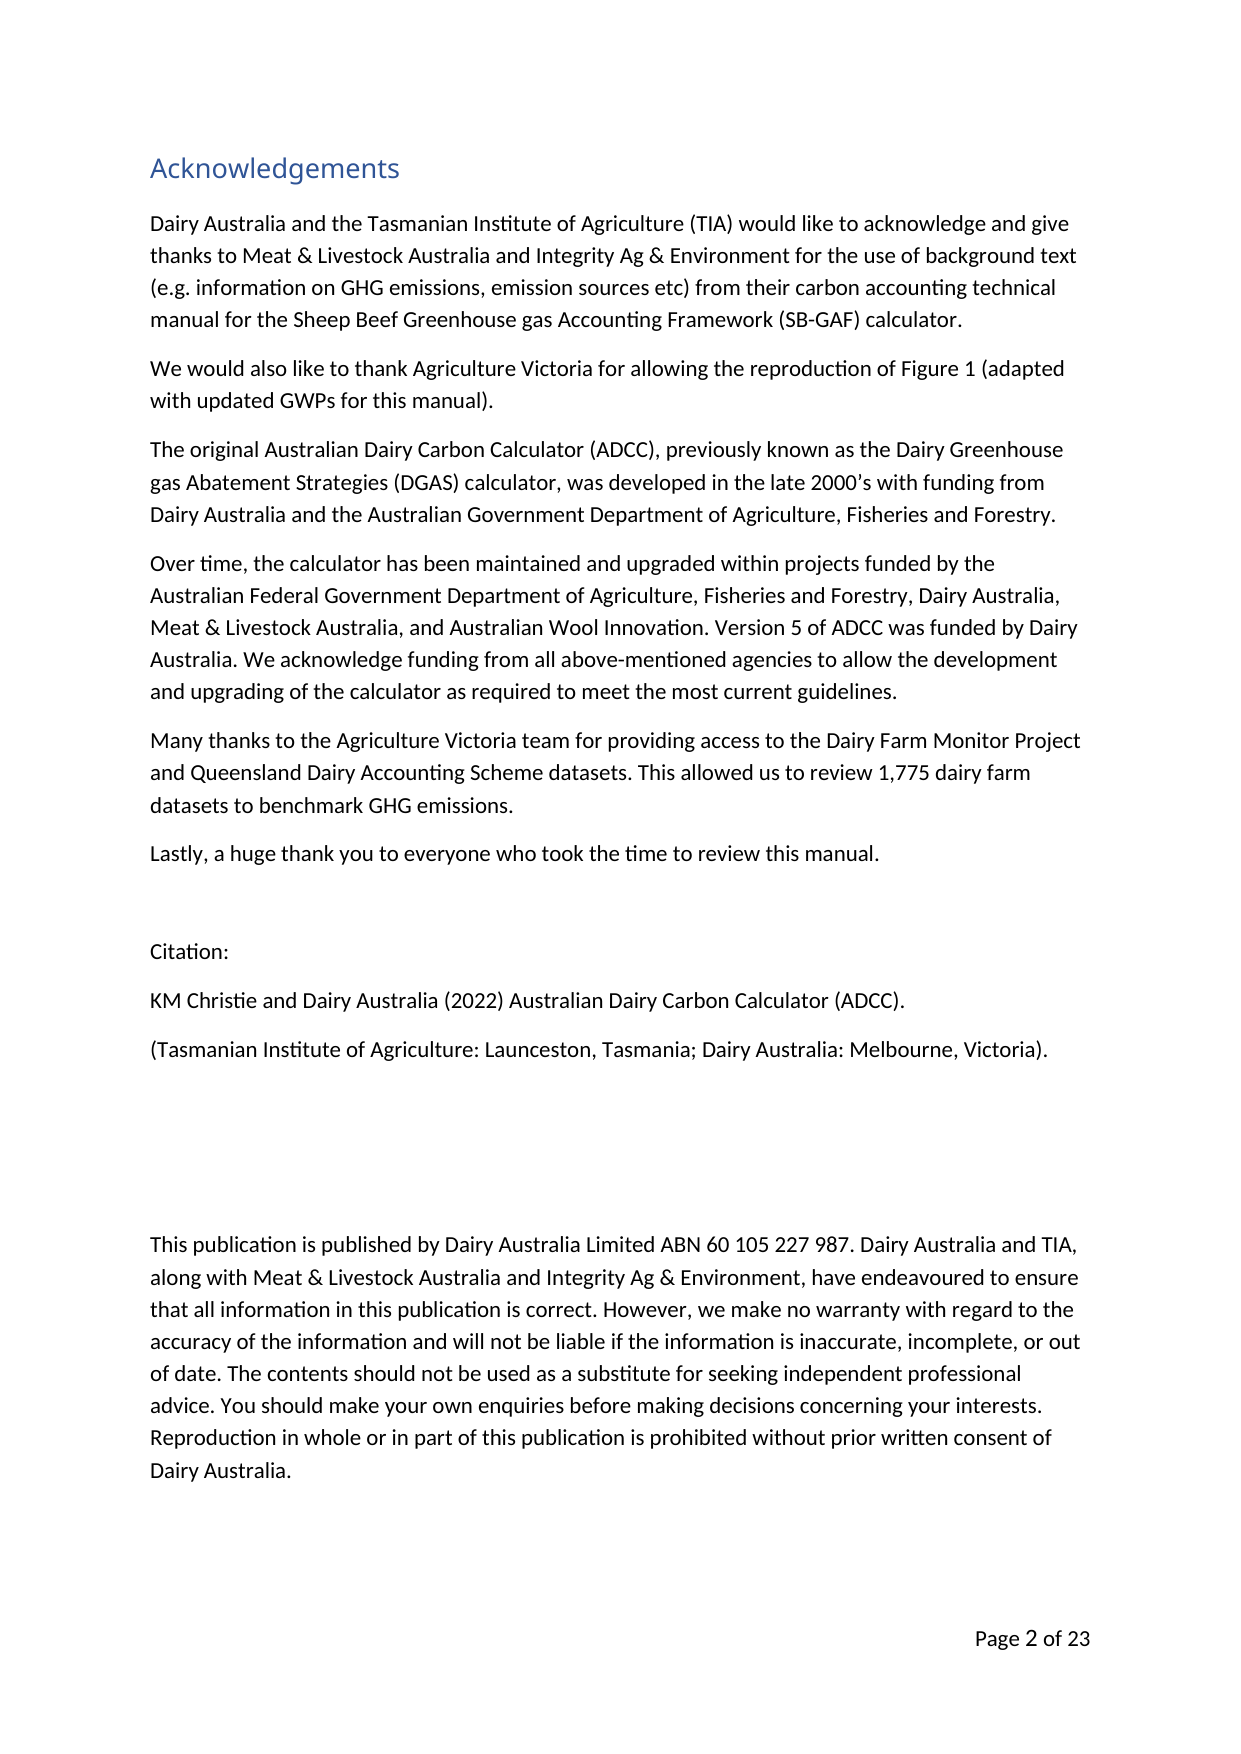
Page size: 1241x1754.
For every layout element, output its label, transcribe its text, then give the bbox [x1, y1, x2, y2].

text We would also like to thank Agriculture Victoria for allowing the reproduction of Figure 1 (adapted with updated GWPs for this manual). [150, 354, 1090, 415]
text The original Australian Dairy Carbon Calculator (ADCC), previously known as the Dairy Greenhouse gas Abatement Strategies (DGAS) calculator, was developed in the late 2000’s with funding from Dairy Australia and the Australian Government Department of Agriculture, Fisheries and Forestry. [150, 436, 1090, 528]
subtitle Acknowledgements [150, 150, 1090, 187]
text Citation: [150, 937, 1090, 965]
text KM Christie and Dairy Australia (2022) Australian Dairy Carbon Calculator (ADCC). [150, 986, 1090, 1014]
text (Tasmanian Institute of Agriculture: Launceston, Tasmania; Dairy Australia: Melbourne, Victoria). [150, 1035, 1090, 1063]
text Lastly, a huge thank you to everyone who took the time to review this manual. [150, 839, 1090, 868]
text Dairy Australia and the Tasmanian Institute of Agriculture (TIA) would like to acknowledge and give thanks to Meat & Livestock Australia and Integrity Ag & Environment for the use of background text (e.g. information on GHG emissions, emission sources etc) from their carbon accounting technical manual for the Sheep Beef Greenhouse gas Accounting Framework (SB-GAF) calculator. [150, 209, 1090, 334]
text This publication is published by Dairy Australia Limited ABN 60 105 227 987. Dairy Australia and TIA, along with Meat & Livestock Australia and Integrity Ag & Environment, have endeavoured to ensure that all information in this publication is correct. However, we make no warranty with regard to the accuracy of the information and will not be liable if the information is inaccurate, incomplete, or out of date. The contents should not be used as a substitute for seeking independent professional advice. You should make your own enquiries before making decisions concerning your interests. Reproduction in whole or in part of this publication is prohibited without prior written consent of Dairy Australia. [150, 1230, 1090, 1484]
text Over time, the calculator has been maintained and upgraded within projects funded by the Australian Federal Government Department of Agriculture, Fisheries and Forestry, Dairy Australia, Meat & Livestock Australia, and Australian Wool Innovation. Version 5 of ADCC was funded by Dairy Australia. We acknowledge funding from all above-mentioned agencies to allow the development and upgrading of the calculator as required to meet the most current guidelines. [150, 549, 1090, 706]
text Many thanks to the Agriculture Victoria team for providing access to the Dairy Farm Monitor Project and Queensland Dairy Accounting Scheme datasets. This allowed us to review 1,775 dairy farm datasets to benchmark GHG emissions. [150, 726, 1090, 819]
